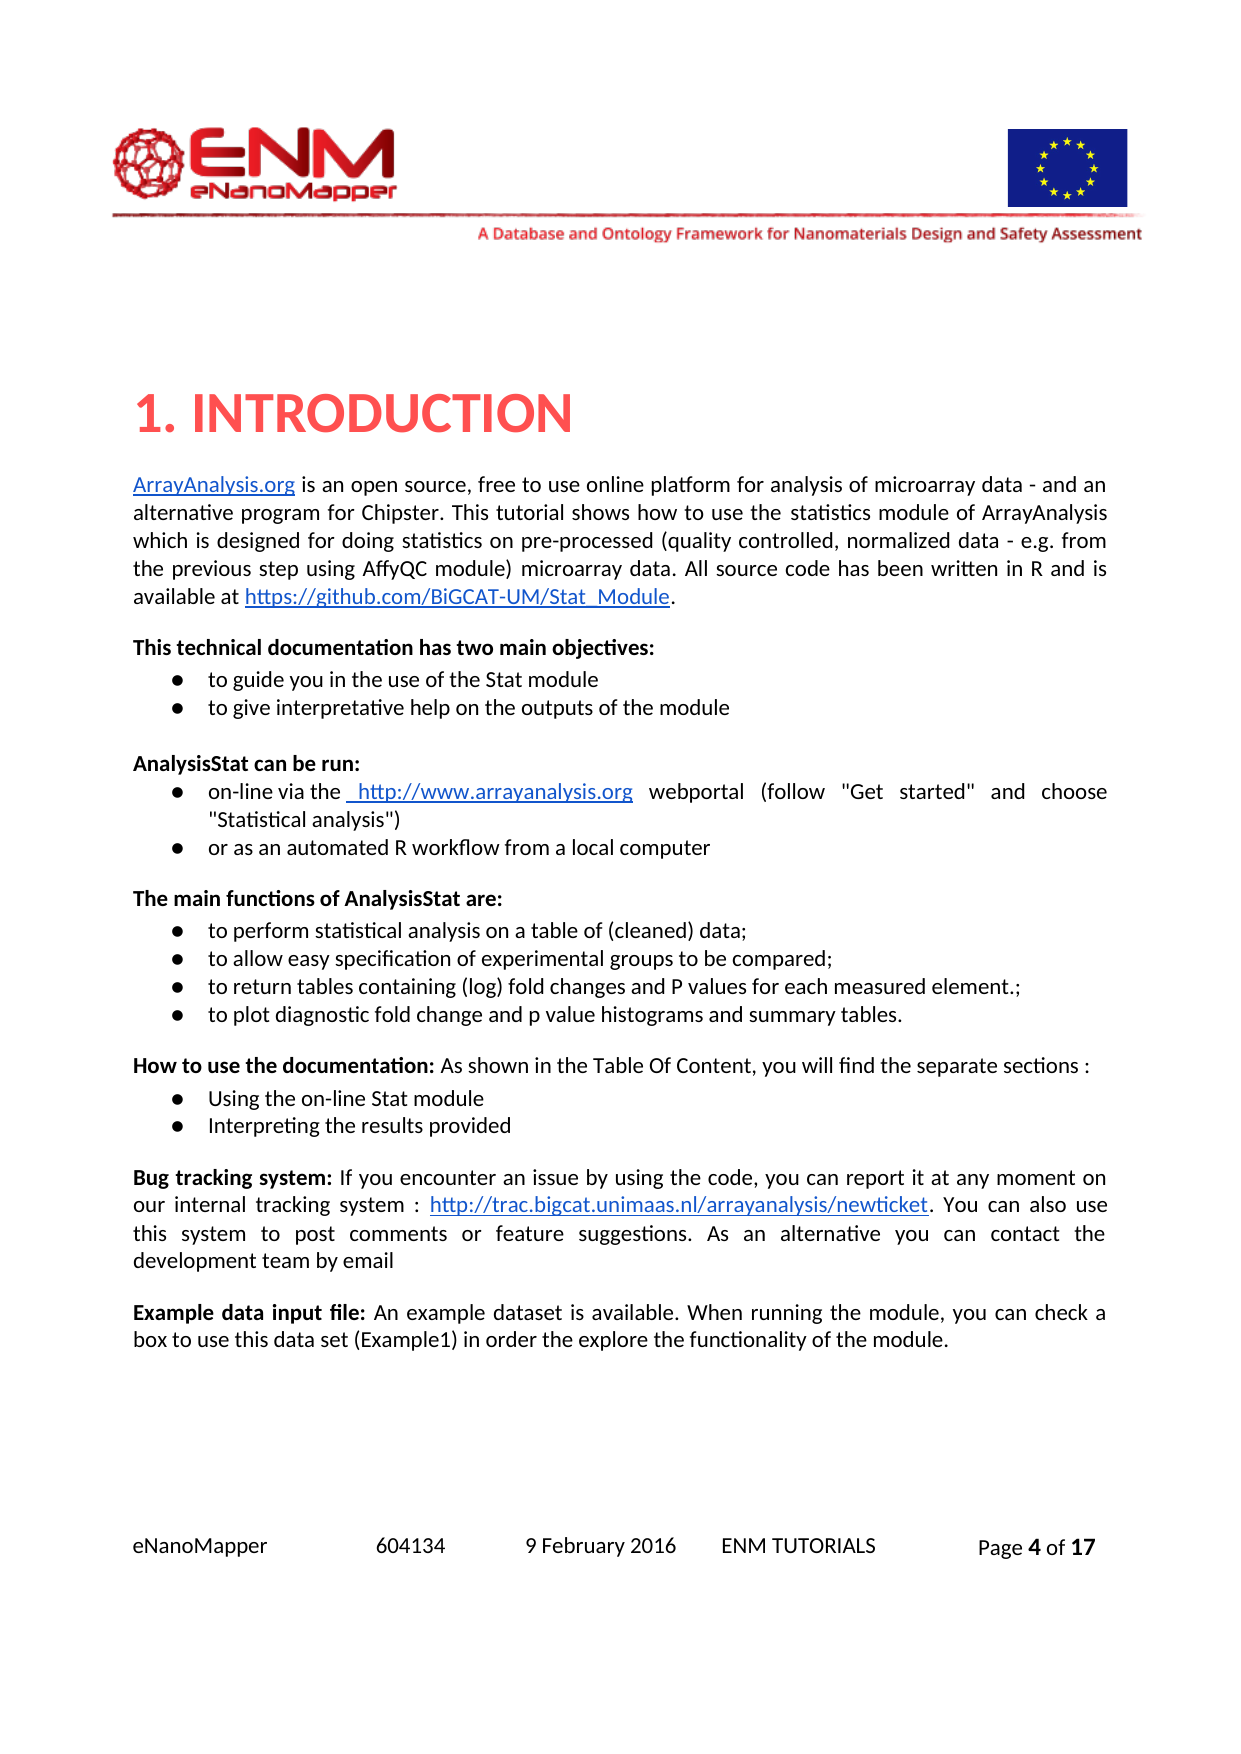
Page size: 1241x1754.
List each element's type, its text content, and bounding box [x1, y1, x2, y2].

list to return tables containing (log) fold changes and P values for each measured element.; [170, 972, 1108, 1001]
list to guide you in the use of the Stat module [170, 665, 1108, 693]
list to plot diagnostic fold change and p value histograms and summary tables. [170, 1001, 1108, 1028]
text Example data input file: An example dataset is available. When running the module, you can check a box to use this data set (Example1) in order the explore the functionality of the module. [133, 1298, 1108, 1354]
text Bug tracking system: If you encounter an issue by using the code, you can report it at any moment on our internal tracking system : http://trac.bigcat.unimaas.nl/arrayanalysis/newticket. You can also use this system to post comments or feature suggestions. As an alternative you can contact the development team by email [133, 1163, 1108, 1275]
list Interpreting the results provided [170, 1112, 1108, 1140]
list to perform statistical analysis on a table of (cleaned) data; [170, 916, 1108, 944]
text ArrayAnalysis.org is an open source, free to use online platform for analysis of microarray data - and an alternative program for Chipster. This tutorial shows how to use the statistics module of ArrayAnalysis which is designed for doing statistics on pre-processed (quality controlled, normalized data - e.g. from the previous step using AffyQC module) microarray data. All source code has been written in R and is available at https://github.com/BiGCAT-UM/Stat_Module. [133, 470, 1108, 610]
text AnalysisStat can be run: [133, 749, 1108, 777]
list or as an automated R workflow from a local computer [170, 833, 1108, 861]
list on-line via the http://www.arrayanalysis.org webportal (follow "Get started" and choose "Statistical analysis") [170, 777, 1108, 833]
text How to use the documentation: As shown in the Table Of Content, you will find the separate sections : [133, 1051, 1108, 1079]
text The main functions of AnalysisStat are: [133, 884, 1108, 912]
text This technical documentation has two main objectives: [133, 633, 1108, 661]
list Using the on-line Stat module [170, 1084, 1108, 1112]
picture [104, 126, 1151, 298]
list to give interpretative help on the outputs of the module [170, 693, 1108, 721]
subtitle 1. INTRODUCTION [133, 376, 1108, 447]
list to allow easy specification of experimental groups to be compared; [170, 944, 1108, 972]
